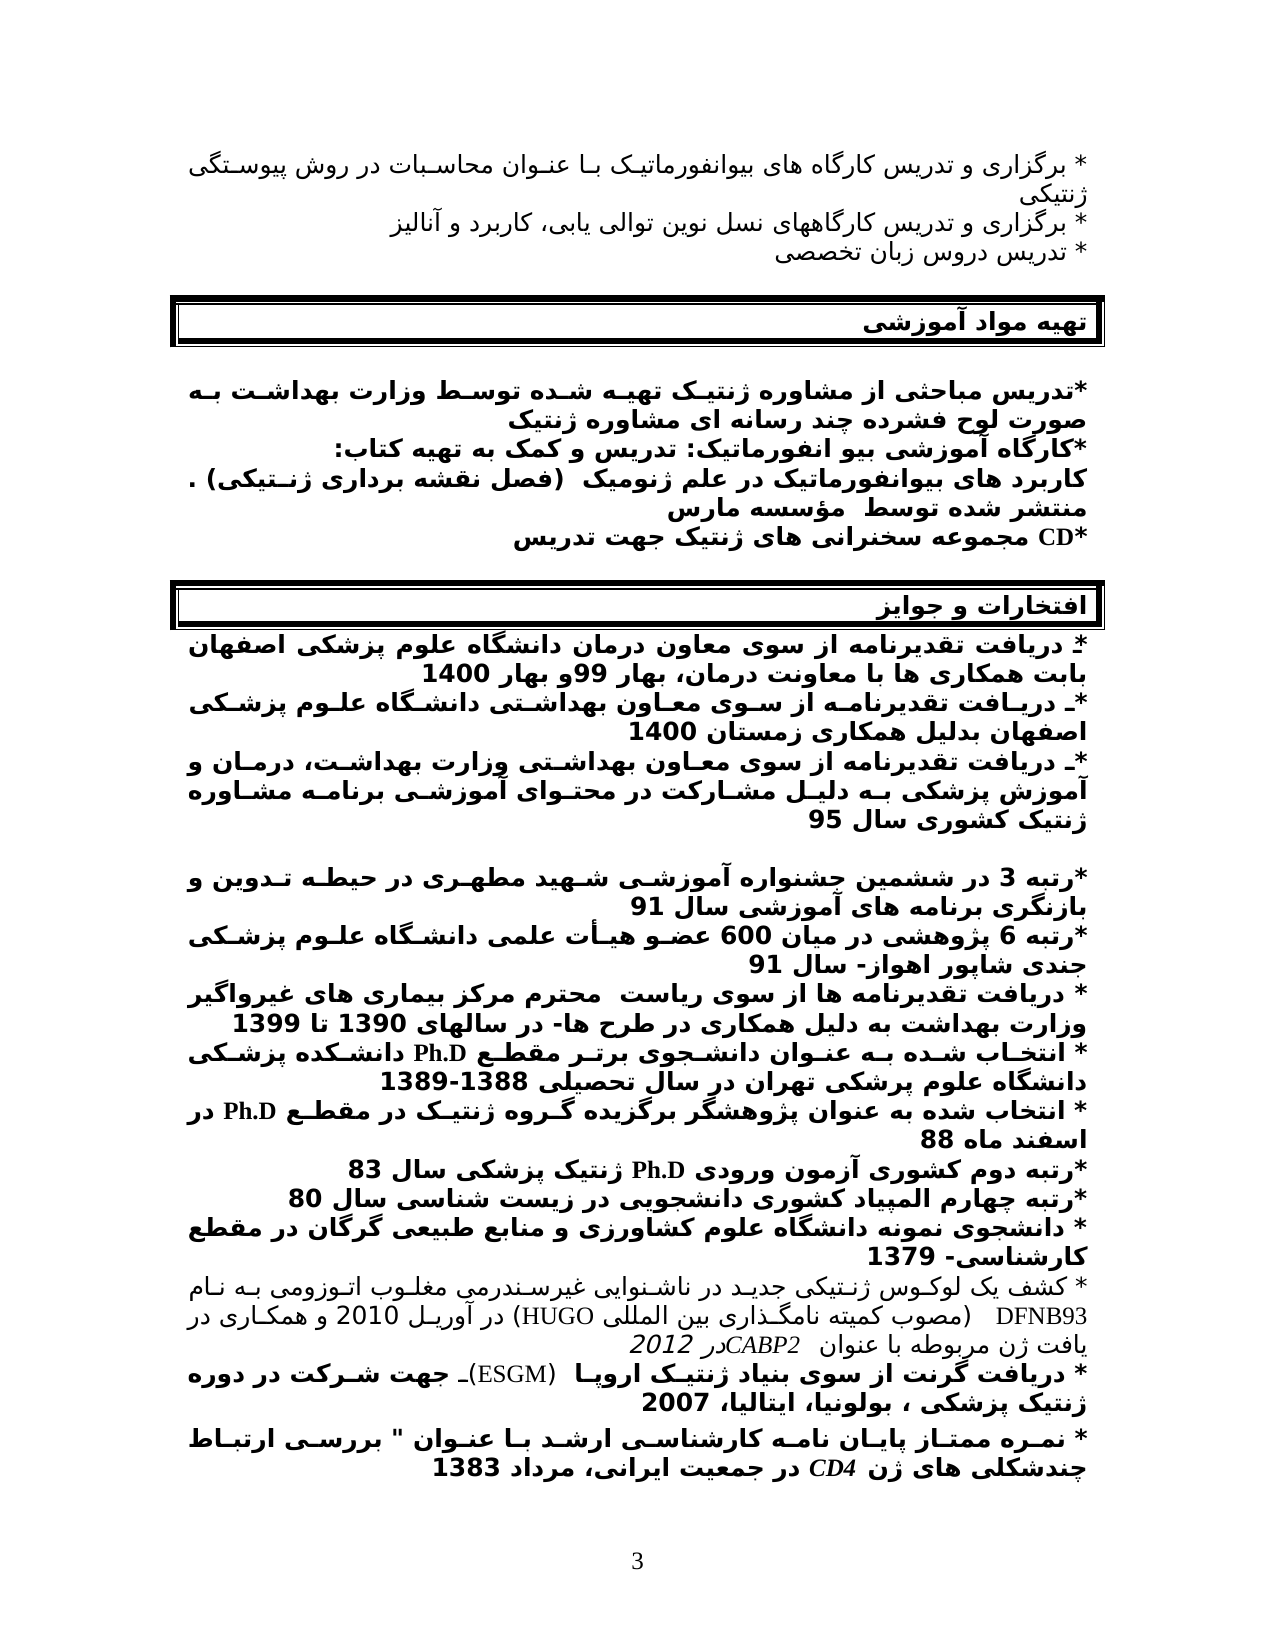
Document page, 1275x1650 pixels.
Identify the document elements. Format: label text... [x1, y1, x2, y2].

text *رتبه 3 در ششمين جشنواره آموزشی شهيد مطهری در حيطه تدوين و بازنگری برنامه های آموزشی سال 91 [187, 863, 1087, 921]
text افتخارات و جوایز [179, 590, 1096, 621]
text * دريافت تقديرنامه ها از سوی رياست محترم مرکز بيماری های غيرواگير وزارت بهداشت به دليل همکاری در طرح ها- در سالهای 1390 تا 1399 [187, 980, 1087, 1038]
text * برگزاری و تدريس کارگاههای نسل نوين توالی يابی، کاربرد و آناليز [187, 208, 1087, 237]
text * دريافت تقديرنامه از سوی معاون بهداشتی دانشگاه علوم پزشکی اصفهان بدليل همکاری زمستان 1400 [187, 688, 1087, 747]
text *رتبه 6 پژوهشی در ميان 600 عضو هيأت علمی دانشگاه علوم پزشکی جندی شاپور اهواز- سال 91 [187, 921, 1087, 980]
text تهیه مواد آموزشی [179, 305, 1096, 338]
text *تدريس مباحثی از مشاوره ژنتيک تهیه شده توسط وزارت بهداشت به صورت لوح فشرده چند رسانه ای مشاوره ژنتيک [187, 376, 1087, 434]
text *کارگاه آموزشی بيو انفورماتيک: تدريس و کمک به تهيه کتاب: [187, 434, 1087, 464]
text کاربرد های بيوانفورماتيک در علم ژنوميک (فصل نقشه برداری ژنتيکی) . منتشر شده توسط مؤسسه مارس [187, 464, 1087, 522]
text * برگزاری و تدريس کارگاه های بيوانفورماتيک با عنوان محاسبات در روش پيوستگی ژنتيکی [187, 150, 1087, 208]
text * انتخاب شده به عنوان دانشجوی برتر مقطع Ph.D دانشکده پزشکی دانشگاه علوم پرشکی تهران در سال تحصيلی 1388-1389 [187, 1038, 1087, 1096]
text *CD مجموعه سخنرانی های ژنتيک جهت تدريس [187, 522, 1087, 551]
text * دريافت تقديرنامه از سوی معاون بهداشتی وزارت بهداشت، درمان و آموزش پزشکی به دليل مشارکت در محتوای آموزشی برنامه مشاوره ژنتيک کشوری سال 95 [187, 747, 1087, 834]
text * تدريس دروس زبان تخصصی [187, 237, 1087, 267]
text * دانشجوی نمونه دانشگاه علوم کشاورزی و منابع طبيعی گرگان در مقطع کارشناسی- 1379 [187, 1213, 1087, 1272]
text * نمره ممتاز پايان نامه کارشناسی ارشد با عنوان " بررسی ارتباط چندشکلی های ژن CD4 در جمعيت ايرانی، مرداد 1383 [187, 1424, 1087, 1482]
text *رتبه دوم کشوری آزمون ورودی Ph.D ژنتيک پزشکی سال 83 [187, 1155, 1087, 1184]
text * کشف يک لوکوس ژنتيکی جديد در ناشنوايی غيرسندرمی مغلوب اتوزومی به نام DFNB93 (مصوب کميته نامگذاری بين المللی HUGO) در آوريل 2010 و همکاری در يافت ژن مربوطه با عنوان CABP2در 2012 [187, 1272, 1087, 1359]
text *رتبه چهارم المپياد کشوری دانشجويی در زيست شناسی سال 80 [187, 1184, 1087, 1213]
text * دريافت تقديرنامه از سوی معاون درمان دانشگاه علوم پزشکی اصفهان بابت همکاری ها با معاونت درمان، بهار 99و بهار 1400 [187, 630, 1087, 688]
text * انتخاب شده به عنوان پژوهشگر برگزيده گروه ژنتيک در مقطع Ph.D در اسفند ماه 88 [187, 1096, 1087, 1155]
text * دريافت گرنت از سوی بنياد ژنتيک اروپا (ESGM) جهت شرکت در دوره ژنتيک پزشکی ، بولونيا، ايتاليا، 2007 [187, 1359, 1087, 1418]
